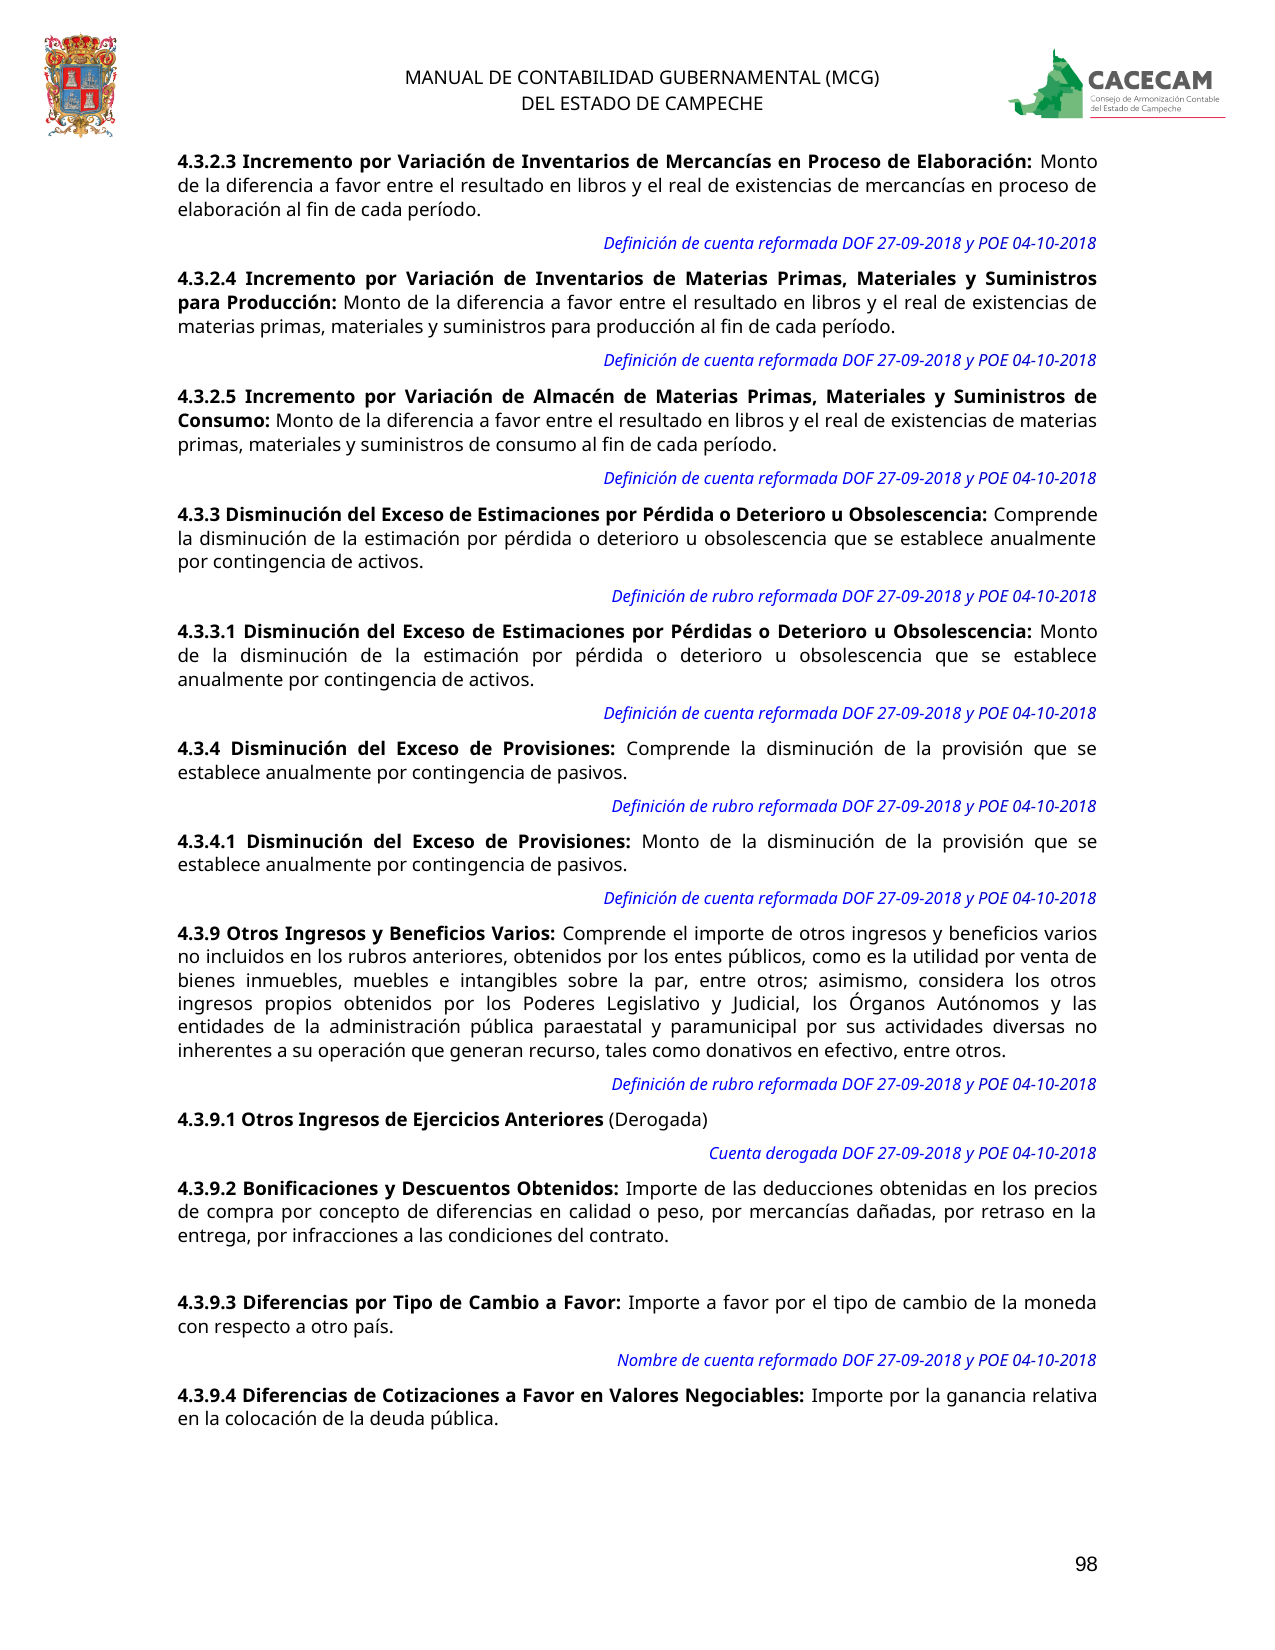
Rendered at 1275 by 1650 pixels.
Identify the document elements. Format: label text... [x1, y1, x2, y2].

text 4.3.2.4 Incremento por Variación de Inventarios de Materias Primas, Materiales y Suministros para Producción: Monto de la diferencia a favor entre el resultado en libros y el real de existencias de materias primas, materiales y suministros para producción al fin de cada período. [177, 267, 1098, 338]
text 4.3.9.1 Otros Ingresos de Ejercicios Anteriores (Derogada) [177, 1108, 1098, 1131]
text 4.3.4 Disminución del Exceso de Provisiones: Comprende la disminución de la provisión que se establece anualmente por contingencia de pasivos. [177, 737, 1098, 784]
text Definición de rubro reformada DOF 27-09-2018 y POE 04-10-2018 [177, 584, 1098, 607]
text 4.3.4.1 Disminución del Exceso de Provisiones: Monto de la disminución de la provisión que se establece anualmente por contingencia de pasivos. [177, 829, 1098, 876]
text Definición de rubro reformada DOF 27-09-2018 y POE 04-10-2018 [177, 794, 1098, 817]
text 4.3.9.4 Diferencias de Cotizaciones a Favor en Valores Negociables: Importe por la ganancia relativa en la colocación de la deuda pública. [177, 1383, 1098, 1430]
text 4.3.3 Disminución del Exceso de Estimaciones por Pérdida o Deterioro u Obsolescencia: Comprende la disminución de la estimación por pérdida o deterioro u obsolescencia que se establece anualmente por contingencia de activos. [177, 502, 1098, 574]
text 4.3.2.3 Incremento por Variación de Inventarios de Mercancías en Proceso de Elaboración: Monto de la diferencia a favor entre el resultado en libros y el real de existencias de mercancías en proceso de elaboración al fin de cada período. [177, 136, 1098, 221]
text Definición de rubro reformada DOF 27-09-2018 y POE 04-10-2018 [177, 1072, 1098, 1095]
text 4.3.9.2 Bonificaciones y Descuentos Obtenidos: Importe de las deducciones obtenidas en los precios de compra por concepto de diferencias en calidad o peso, por mercancías dañadas, por retraso en la entrega, por infracciones a las condiciones del contrato. [177, 1177, 1098, 1247]
text 4.3.9 Otros Ingresos y Beneficios Varios: Comprende el importe de otros ingresos y beneficios varios no incluidos en los rubros anteriores, obtenidos por los entes públicos, como es la utilidad por venta de bienes inmuebles, muebles e intangibles sobre la par, entre otros; asimismo, considera los otros ingresos propios obtenidos por los Poderes Legislativo y Judicial, los Órganos Autónomos y las entidades de la administración pública paraestatal y paramunicipal por sus actividades diversas no inherentes a su operación que generan recurso, tales como donativos en efectivo, entre otros. [177, 922, 1098, 1062]
text Nombre de cuenta reformado DOF 27-09-2018 y POE 04-10-2018 [177, 1348, 1098, 1371]
text 4.3.3.1 Disminución del Exceso de Estimaciones por Pérdidas o Deterioro u Obsolescencia: Monto de la disminución de la estimación por pérdida o deterioro u obsolescencia que se establece anualmente por contingencia de activos. [177, 619, 1098, 691]
text Definición de cuenta reformada DOF 27-09-2018 y POE 04-10-2018 [177, 702, 1098, 724]
text 4.3.9.3 Diferencias por Tipo de Cambio a Favor: Importe a favor por el tipo de cambio de la moneda con respecto a otro país. [177, 1291, 1098, 1338]
text 4.3.2.5 Incremento por Variación de Almacén de Materias Primas, Materiales y Suministros de Consumo: Monto de la diferencia a favor entre el resultado en libros y el real de existencias de materias primas, materiales y suministros de consumo al fin de cada período. [177, 384, 1098, 456]
text Definición de cuenta reformada DOF 27-09-2018 y POE 04-10-2018 [177, 887, 1098, 909]
text Definición de cuenta reformada DOF 27-09-2018 y POE 04-10-2018 [177, 349, 1098, 372]
text Cuenta derogada DOF 27-09-2018 y POE 04-10-2018 [177, 1141, 1098, 1164]
text Definición de cuenta reformada DOF 27-09-2018 y POE 04-10-2018 [177, 467, 1098, 489]
picture [1007, 43, 1227, 126]
text Definición de cuenta reformada DOF 27-09-2018 y POE 04-10-2018 [177, 231, 1098, 254]
picture [37, 26, 125, 145]
